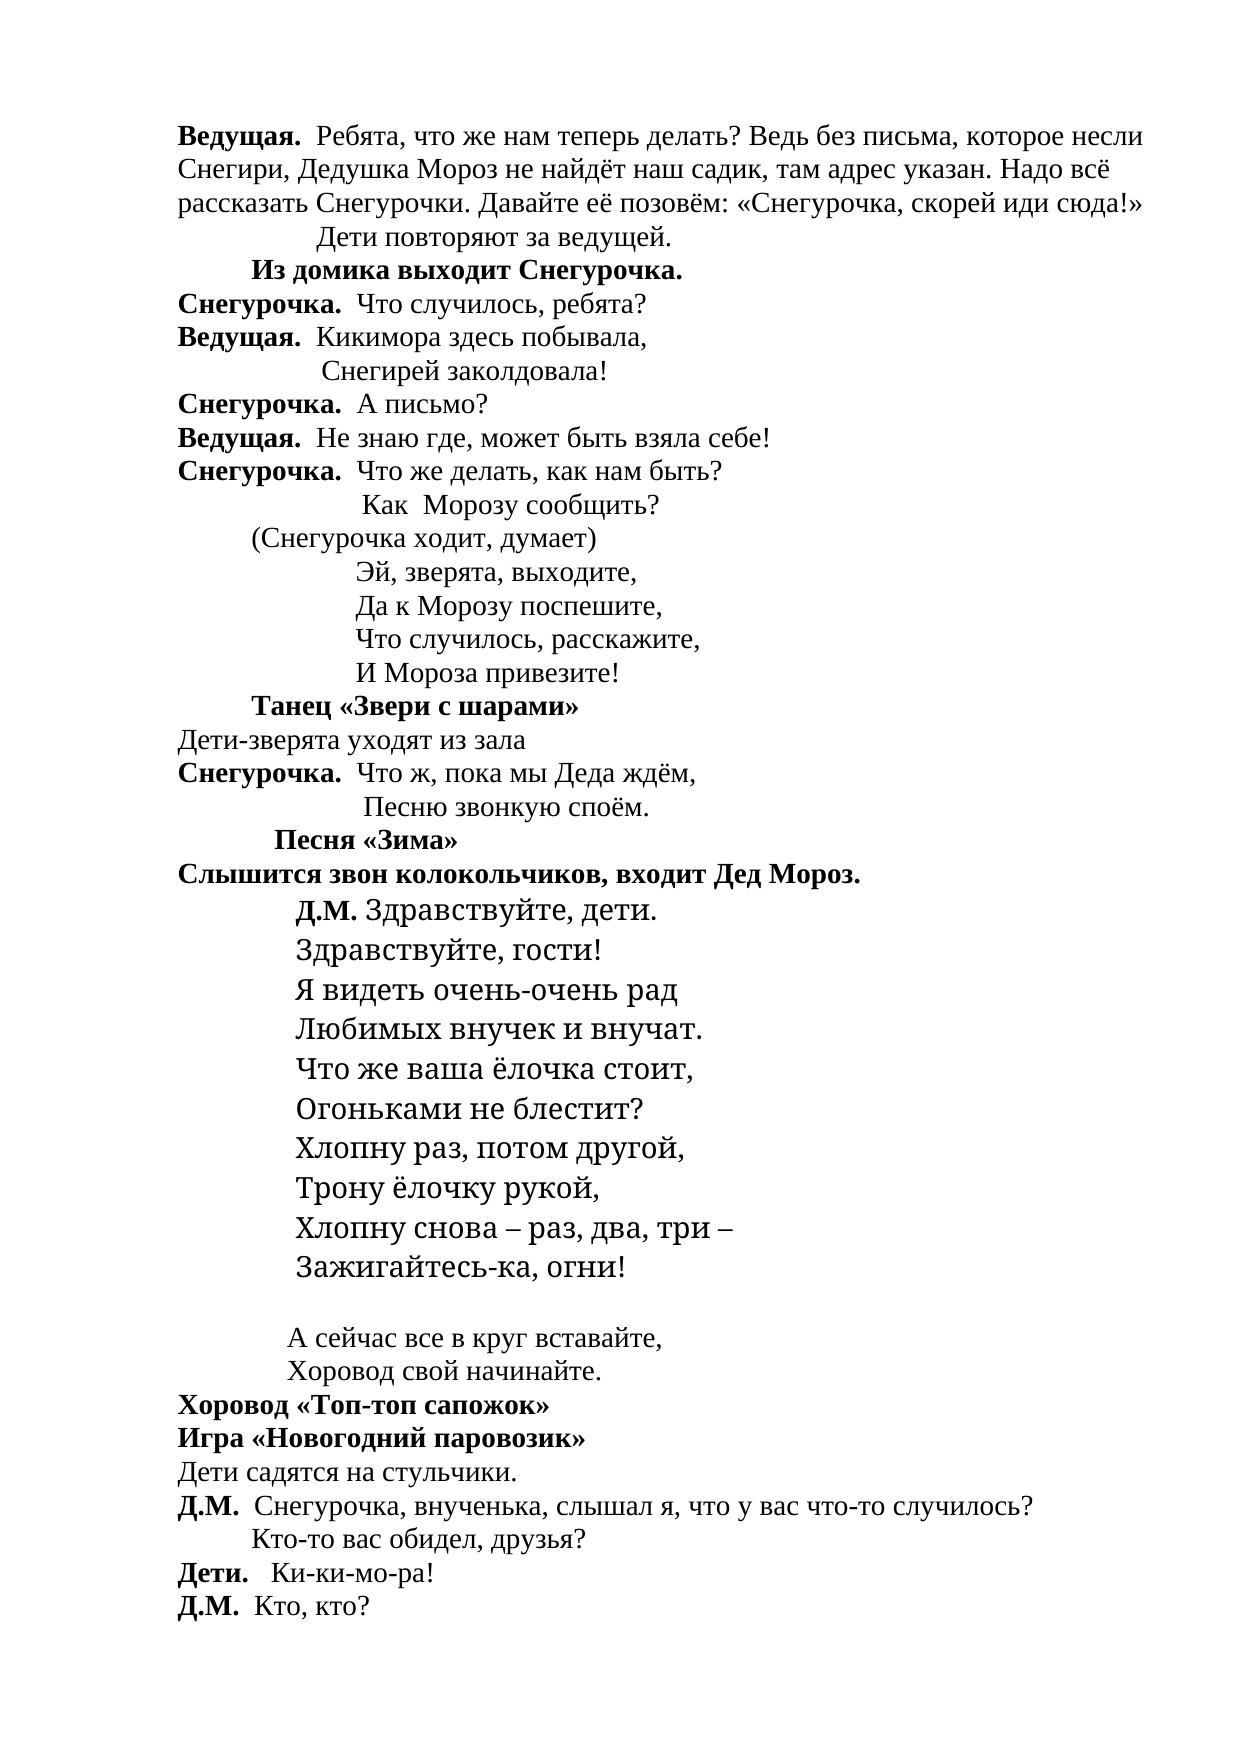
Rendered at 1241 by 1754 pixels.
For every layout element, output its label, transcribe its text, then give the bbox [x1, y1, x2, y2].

text Хоровод «Топ-топ сапожок» [177, 1387, 1152, 1421]
text Песня «Зима» [177, 822, 1152, 856]
text А сейчас все в круг вставайте, [177, 1320, 1152, 1353]
text Что случилось, расскажите, [177, 621, 1152, 655]
text Слышится звон колокольчиков, входит Дед Мороз. [177, 856, 1152, 889]
text Дети садятся на стульчики. [177, 1454, 1152, 1488]
text И Мороза привезите! [177, 655, 1152, 688]
text Любимых внучек и внучат. [118, 1009, 1152, 1048]
text Дети повторяют за ведущей. [177, 219, 1152, 252]
text Ведущая. Ребята, что же нам теперь делать? Ведь без письма, которое несли Снегири, Дедушка Мороз не найдёт наш садик, там адрес указан. Надо всё рассказать Снегурочки. Давайте её позовём: «Снегурочка, скорей иди сюда!» [177, 118, 1152, 219]
text Д.М. Снегурочка, внученька, слышал я, что у вас что-то случилось? [177, 1488, 1152, 1521]
text Хлопну снова – раз, два, три – [118, 1207, 1152, 1247]
text Снегурочка. Что же делать, как нам быть? [177, 453, 1152, 487]
text Эй, зверята, выходите, [177, 554, 1152, 588]
text Трону ёлочку рукой, [118, 1167, 1152, 1207]
text Кто-то вас обидел, друзья? [177, 1521, 1152, 1555]
text Хоровод свой начинайте. [177, 1353, 1152, 1387]
text Снегурочка. Что случилось, ребята? [177, 286, 1152, 319]
text Зажигайтесь-ка, огни! [118, 1247, 1152, 1286]
text Ведущая. Кикимора здесь побывала, [177, 319, 1152, 353]
text Песню звонкую споём. [177, 789, 1152, 822]
text Снегурочка. А письмо? [177, 386, 1152, 420]
text Дети-зверята уходят из зала [177, 722, 1152, 755]
text (Снегурочка ходит, думает) [177, 521, 1152, 554]
text Дети. Ки-ки-мо-ра! [177, 1555, 1152, 1588]
text Из домика выходит Снегурочка. [177, 252, 1152, 286]
text Здравствуйте, гости! [118, 929, 1152, 969]
text Ведущая. Не знаю где, может быть взяла себе! [177, 420, 1152, 453]
text Игра «Новогодний паровозик» [177, 1421, 1152, 1454]
text Да к Морозу поспешите, [177, 588, 1152, 621]
text Д.М. Здравствуйте, дети. [118, 889, 1152, 929]
text Снегирей заколдовала! [177, 353, 1152, 386]
text Хлопну раз, потом другой, [118, 1128, 1152, 1167]
text Д.М. Кто, кто? [177, 1588, 1152, 1622]
text Снегурочка. Что ж, пока мы Деда ждём, [177, 755, 1152, 789]
text Танец «Звери с шарами» [177, 688, 1152, 722]
text Как Морозу сообщить? [177, 487, 1152, 521]
text Я видеть очень-очень рад [118, 969, 1152, 1009]
text Огоньками не блестит? [118, 1088, 1152, 1128]
text Что же ваша ёлочка стоит, [118, 1048, 1152, 1088]
